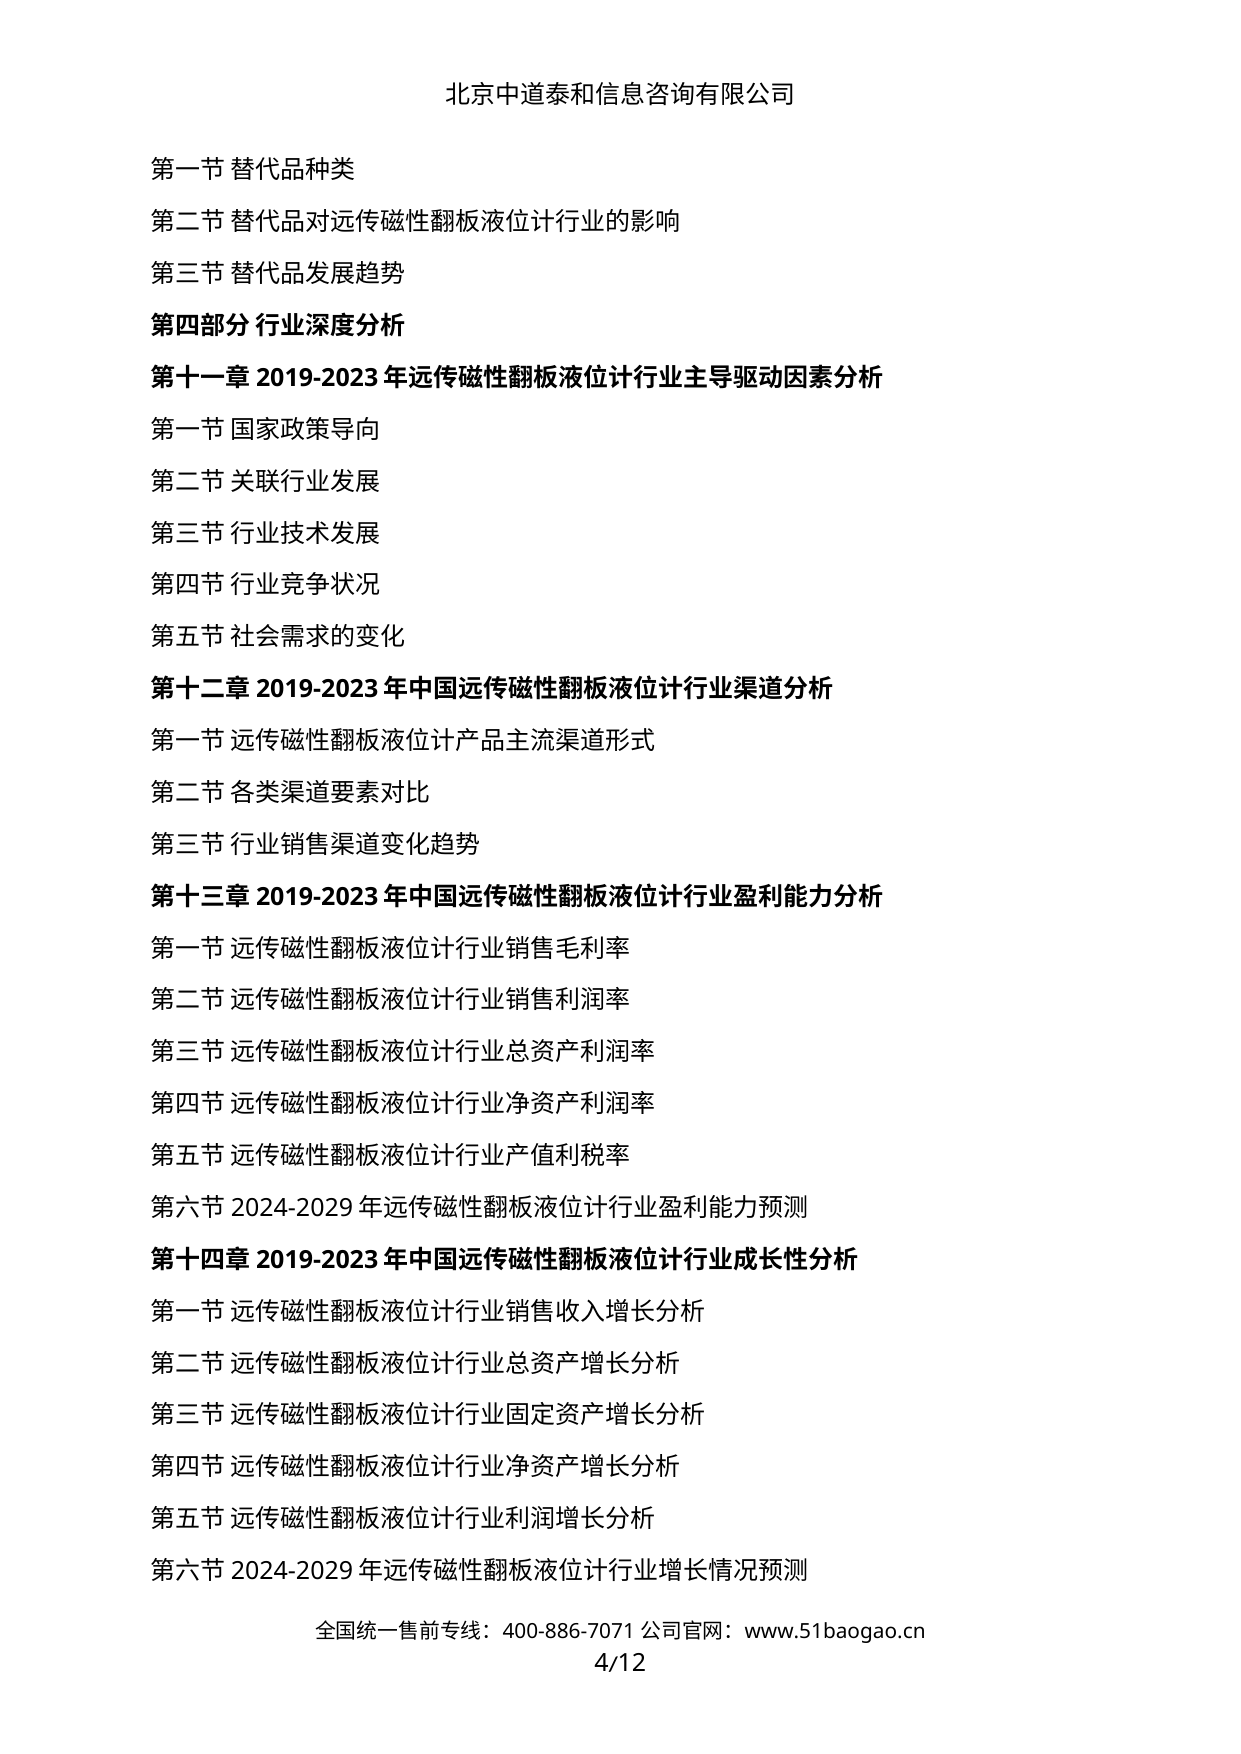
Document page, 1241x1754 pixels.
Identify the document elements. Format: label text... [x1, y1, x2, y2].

text 第十一章 2019-2023年远传磁性翻板液位计行业主导驱动因素分析 [150, 357, 1090, 394]
text 第十二章 2019-2023年中国远传磁性翻板液位计行业渠道分析 [150, 669, 1090, 705]
text 第十三章 2019-2023年中国远传磁性翻板液位计行业盈利能力分析 [150, 876, 1090, 912]
text 第二节 远传磁性翻板液位计行业总资产增长分析 [150, 1343, 1090, 1379]
text 第四部分 行业深度分析 [150, 306, 1090, 342]
text 第五节 远传磁性翻板液位计行业产值利税率 [150, 1136, 1090, 1172]
text 第六节 2024-2029年远传磁性翻板液位计行业盈利能力预测 [150, 1187, 1090, 1224]
text 第一节 远传磁性翻板液位计产品主流渠道形式 [150, 721, 1090, 757]
text 第一节 远传磁性翻板液位计行业销售毛利率 [150, 928, 1090, 964]
text 第一节 远传磁性翻板液位计行业销售收入增长分析 [150, 1291, 1090, 1327]
text 第三节 远传磁性翻板液位计行业固定资产增长分析 [150, 1395, 1090, 1431]
text 第五节 远传磁性翻板液位计行业利润增长分析 [150, 1499, 1090, 1535]
text 第二节 关联行业发展 [150, 461, 1090, 497]
text 第五节 社会需求的变化 [150, 617, 1090, 653]
text 第一节 国家政策导向 [150, 409, 1090, 446]
text 第六节 2024-2029年远传磁性翻板液位计行业增长情况预测 [150, 1551, 1090, 1587]
text 第三节 远传磁性翻板液位计行业总资产利润率 [150, 1032, 1090, 1068]
text 第四节 远传磁性翻板液位计行业净资产利润率 [150, 1084, 1090, 1120]
text 第十四章 2019-2023年中国远传磁性翻板液位计行业成长性分析 [150, 1239, 1090, 1276]
text 第三节 替代品发展趋势 [150, 254, 1090, 290]
text 第四节 行业竞争状况 [150, 565, 1090, 601]
text 第二节 各类渠道要素对比 [150, 772, 1090, 809]
text 第三节 行业技术发展 [150, 513, 1090, 549]
text 第四节 远传磁性翻板液位计行业净资产增长分析 [150, 1447, 1090, 1483]
text 第一节 替代品种类 [150, 150, 1090, 186]
text 第二节 远传磁性翻板液位计行业销售利润率 [150, 980, 1090, 1016]
text 第二节 替代品对远传磁性翻板液位计行业的影响 [150, 202, 1090, 238]
text 第三节 行业销售渠道变化趋势 [150, 824, 1090, 861]
